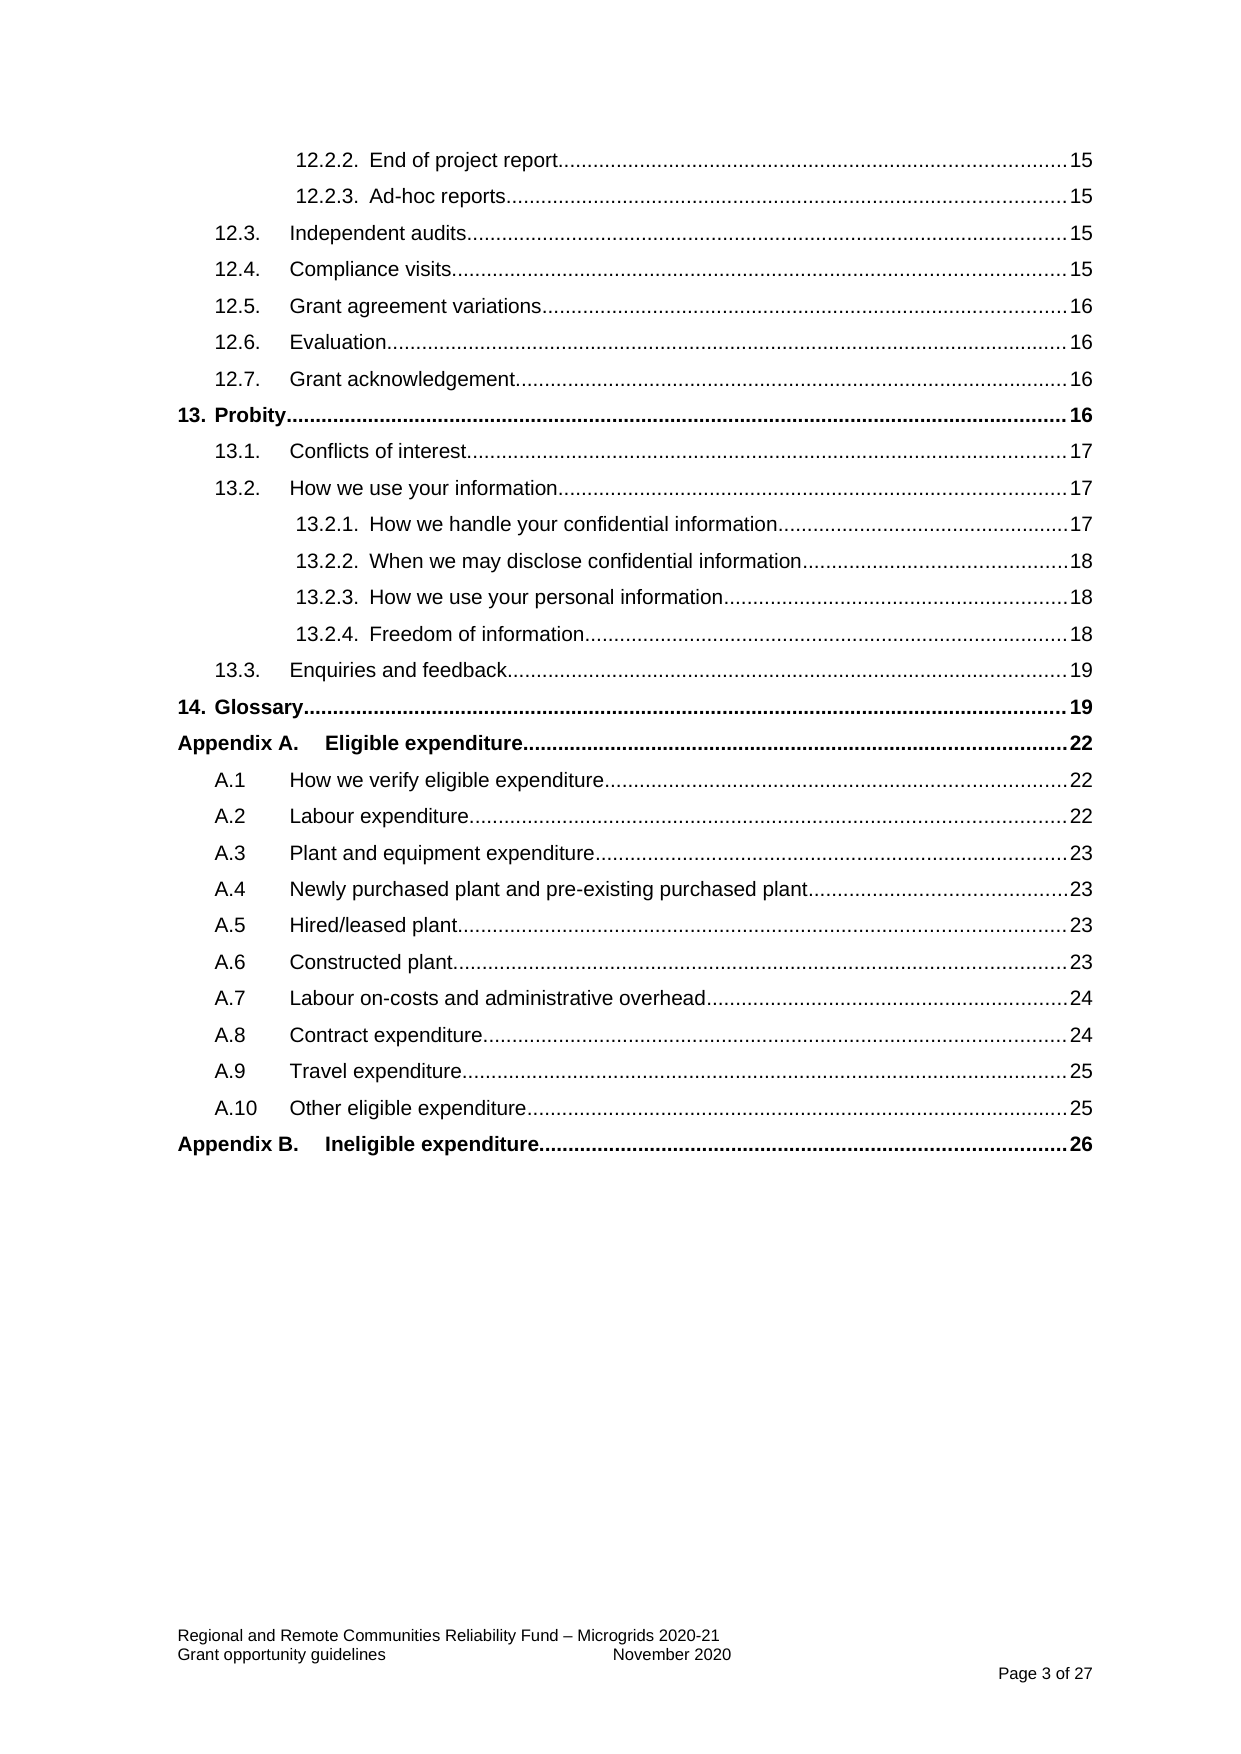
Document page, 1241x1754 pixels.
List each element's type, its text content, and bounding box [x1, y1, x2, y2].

text A.3 Plant and equipment expenditure 23 [214, 840, 1092, 864]
text 13.3. Enquiries and feedback 19 [214, 658, 1092, 682]
text 13.1. Conflicts of interest 17 [214, 439, 1092, 463]
text A.7 Labour on-costs and administrative overhead 24 [214, 986, 1092, 1010]
text A.6 Constructed plant 23 [214, 950, 1092, 974]
text A.10 Other eligible expenditure 25 [214, 1096, 1092, 1119]
text 13. Probity 16 [177, 403, 1092, 427]
text 12.2.2. End of project report 15 [295, 148, 1092, 172]
text 14. Glossary 19 [177, 694, 1092, 718]
text 13.2.4. Freedom of information 18 [295, 622, 1092, 646]
text 12.7. Grant acknowledgement 16 [214, 366, 1092, 390]
text A.5 Hired/leased plant 23 [214, 913, 1092, 937]
text A.8 Contract expenditure 24 [214, 1023, 1092, 1047]
text A.2 Labour expenditure 22 [214, 804, 1092, 828]
text Appendix B. Ineligible expenditure 26 [177, 1132, 1092, 1156]
text 12.5. Grant agreement variations 16 [214, 293, 1092, 317]
text A.9 Travel expenditure 25 [214, 1059, 1092, 1083]
text Appendix A. Eligible expenditure 22 [177, 731, 1092, 755]
text 13.2.3. How we use your personal information 18 [295, 585, 1092, 609]
text 12.6. Evaluation 16 [214, 330, 1092, 354]
text 12.3. Independent audits 15 [214, 221, 1092, 244]
text A.1 How we verify eligible expenditure 22 [214, 767, 1092, 791]
text 13.2.1. How we handle your confidential information 17 [295, 512, 1092, 536]
text A.4 Newly purchased plant and pre-existing purchased plant 23 [214, 877, 1092, 901]
text 13.2.2. When we may disclose confidential information 18 [295, 549, 1092, 573]
text 12.2.3. Ad-hoc reports 15 [295, 184, 1092, 208]
text 13.2. How we use your information 17 [214, 476, 1092, 500]
text 12.4. Compliance visits 15 [214, 257, 1092, 281]
